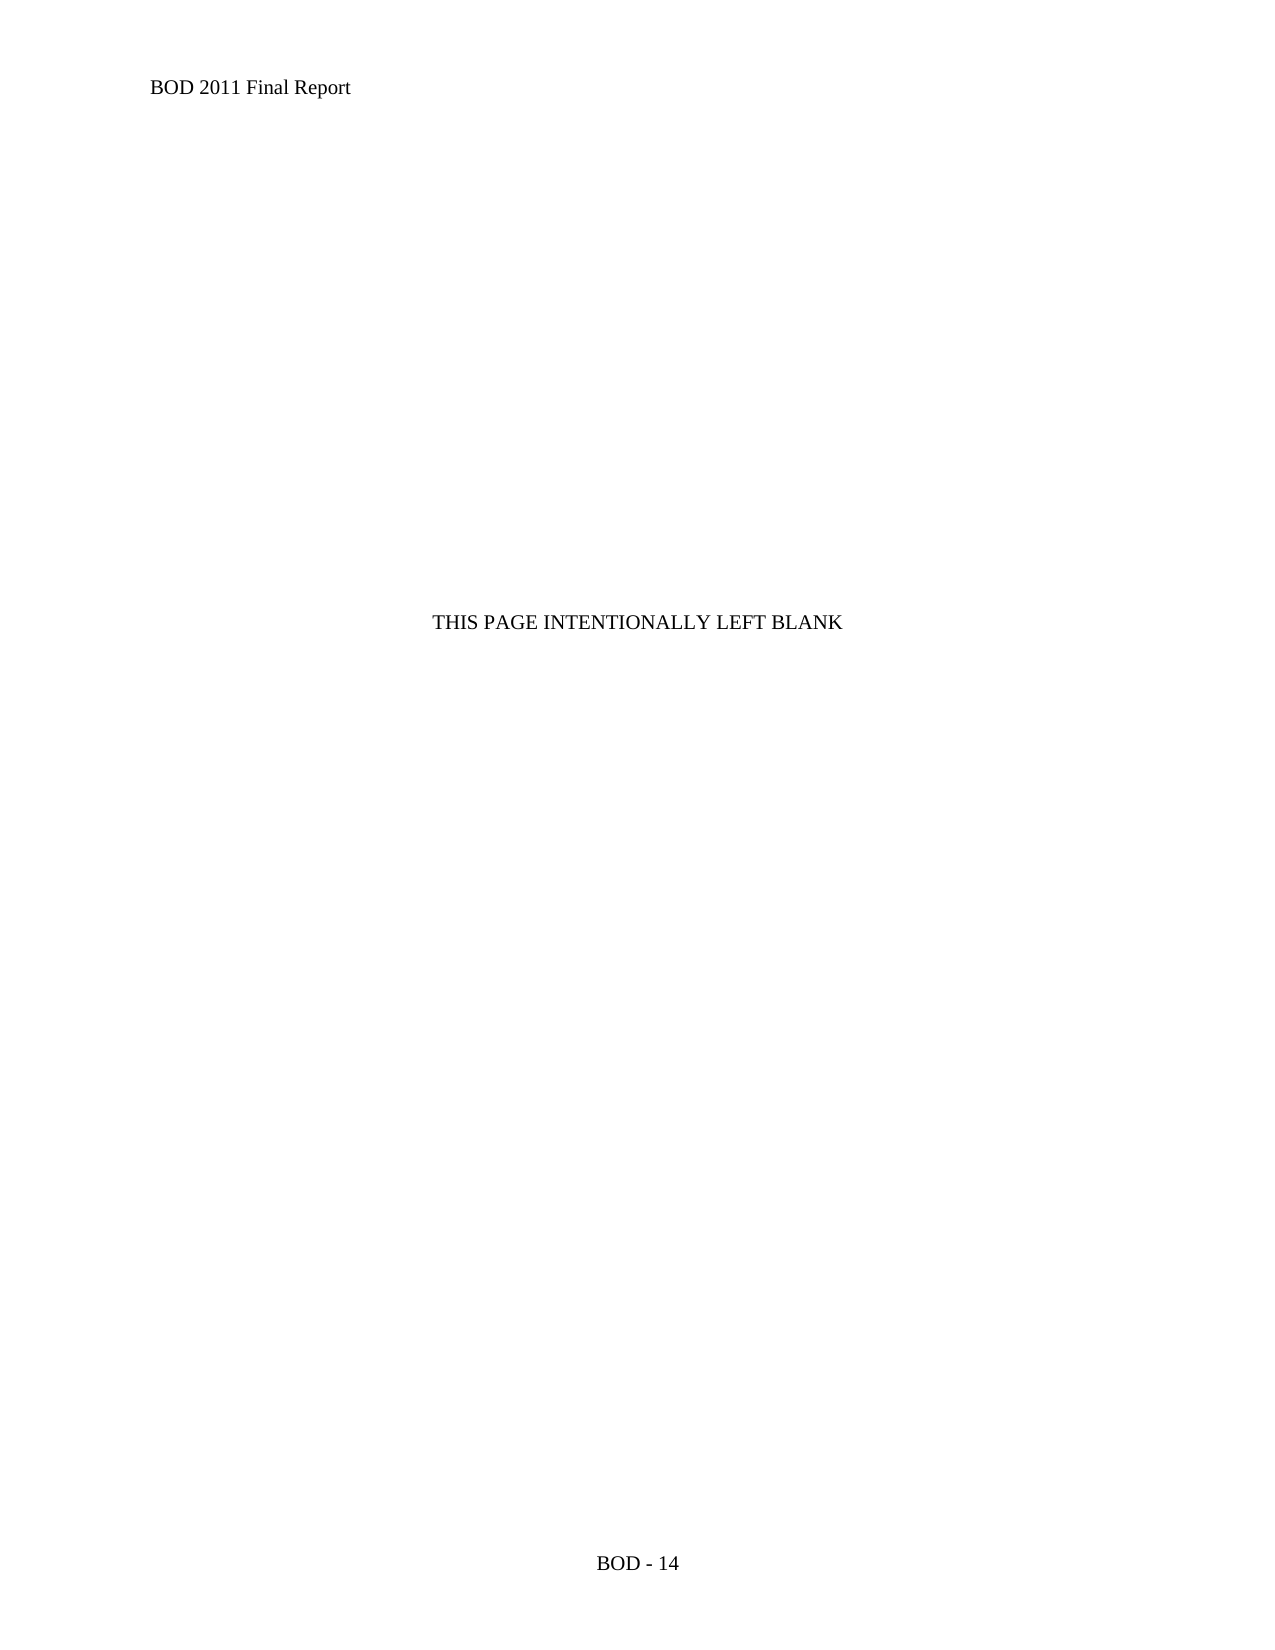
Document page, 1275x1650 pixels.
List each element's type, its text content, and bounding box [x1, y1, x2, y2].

text THIS PAGE INTENTIONALLY LEFT BLANK [150, 610, 1125, 634]
